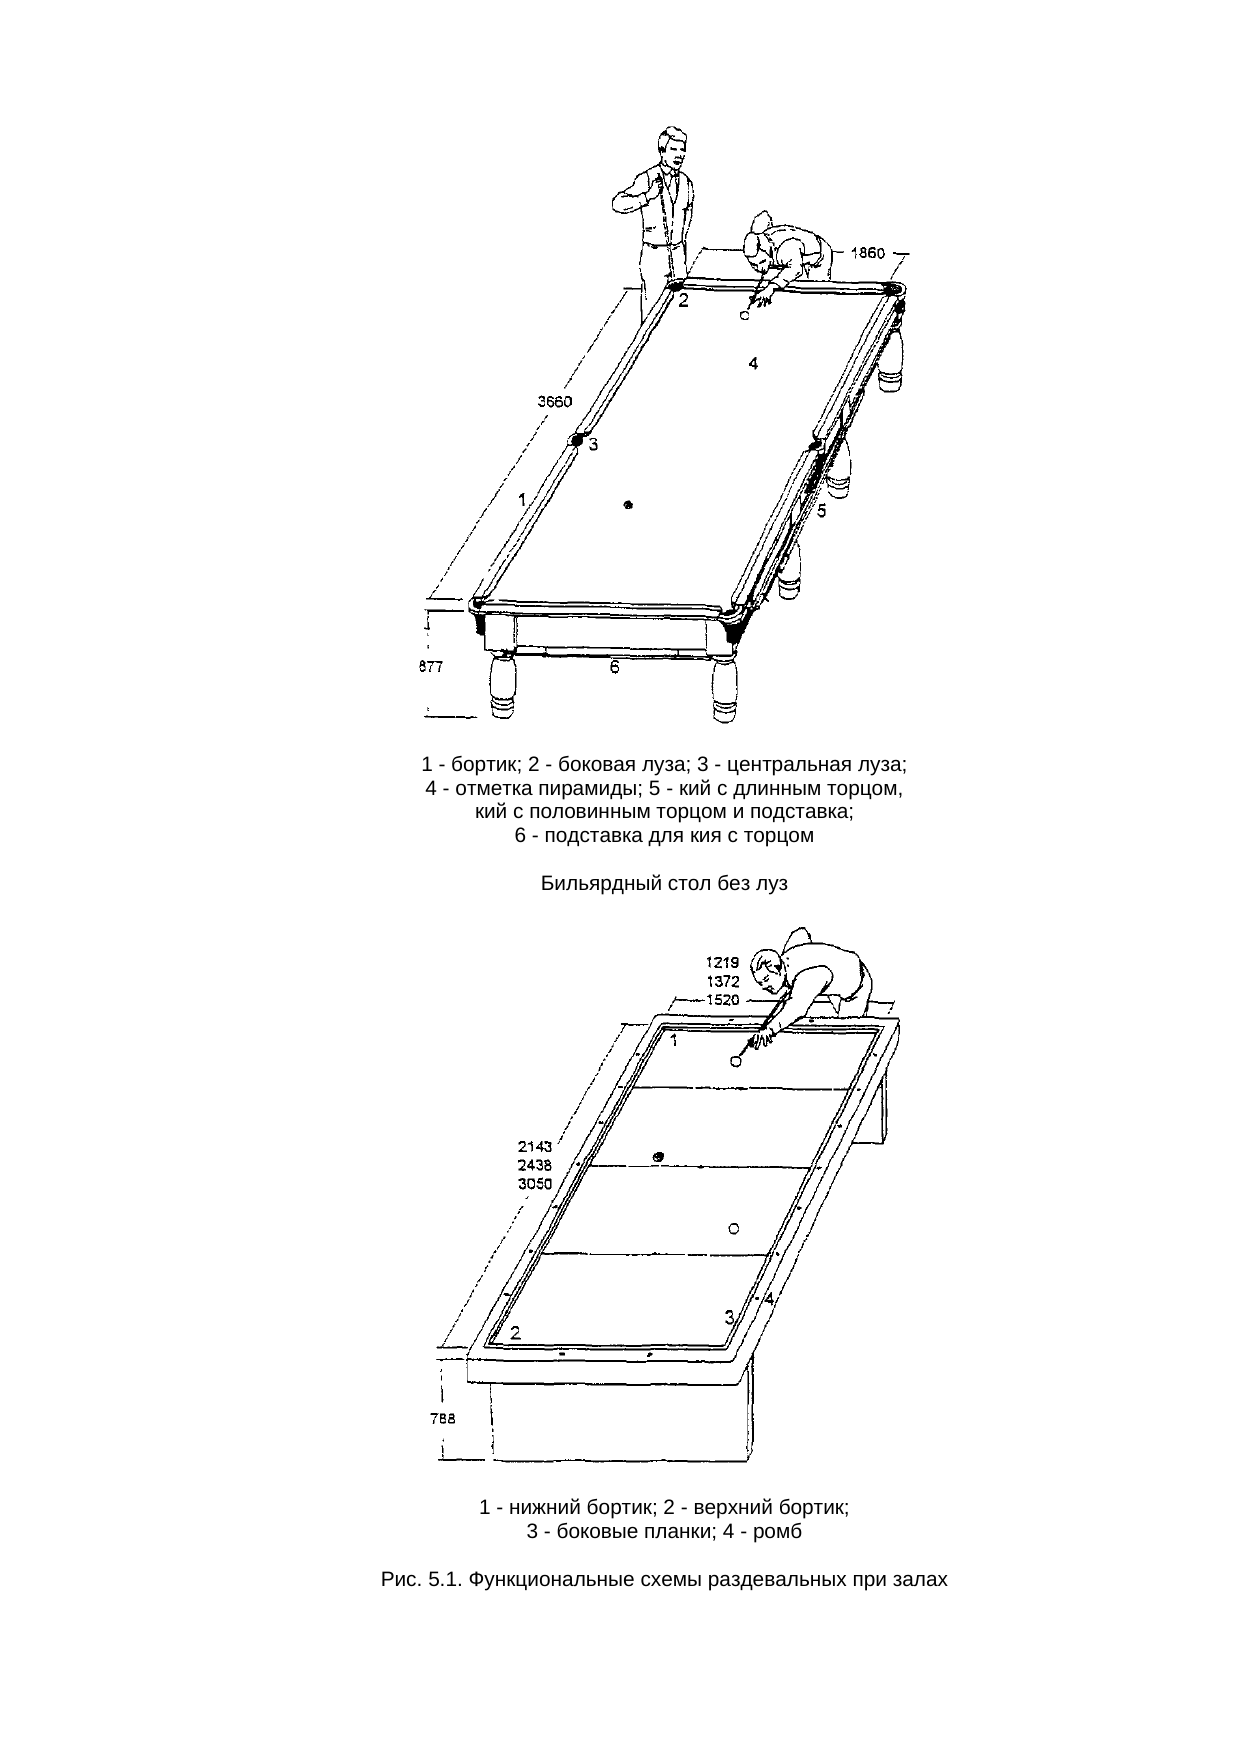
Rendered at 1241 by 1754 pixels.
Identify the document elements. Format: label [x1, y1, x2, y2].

picture [415, 118, 914, 728]
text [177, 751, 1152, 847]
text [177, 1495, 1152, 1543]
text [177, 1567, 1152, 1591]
picture [424, 919, 905, 1471]
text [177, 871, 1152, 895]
